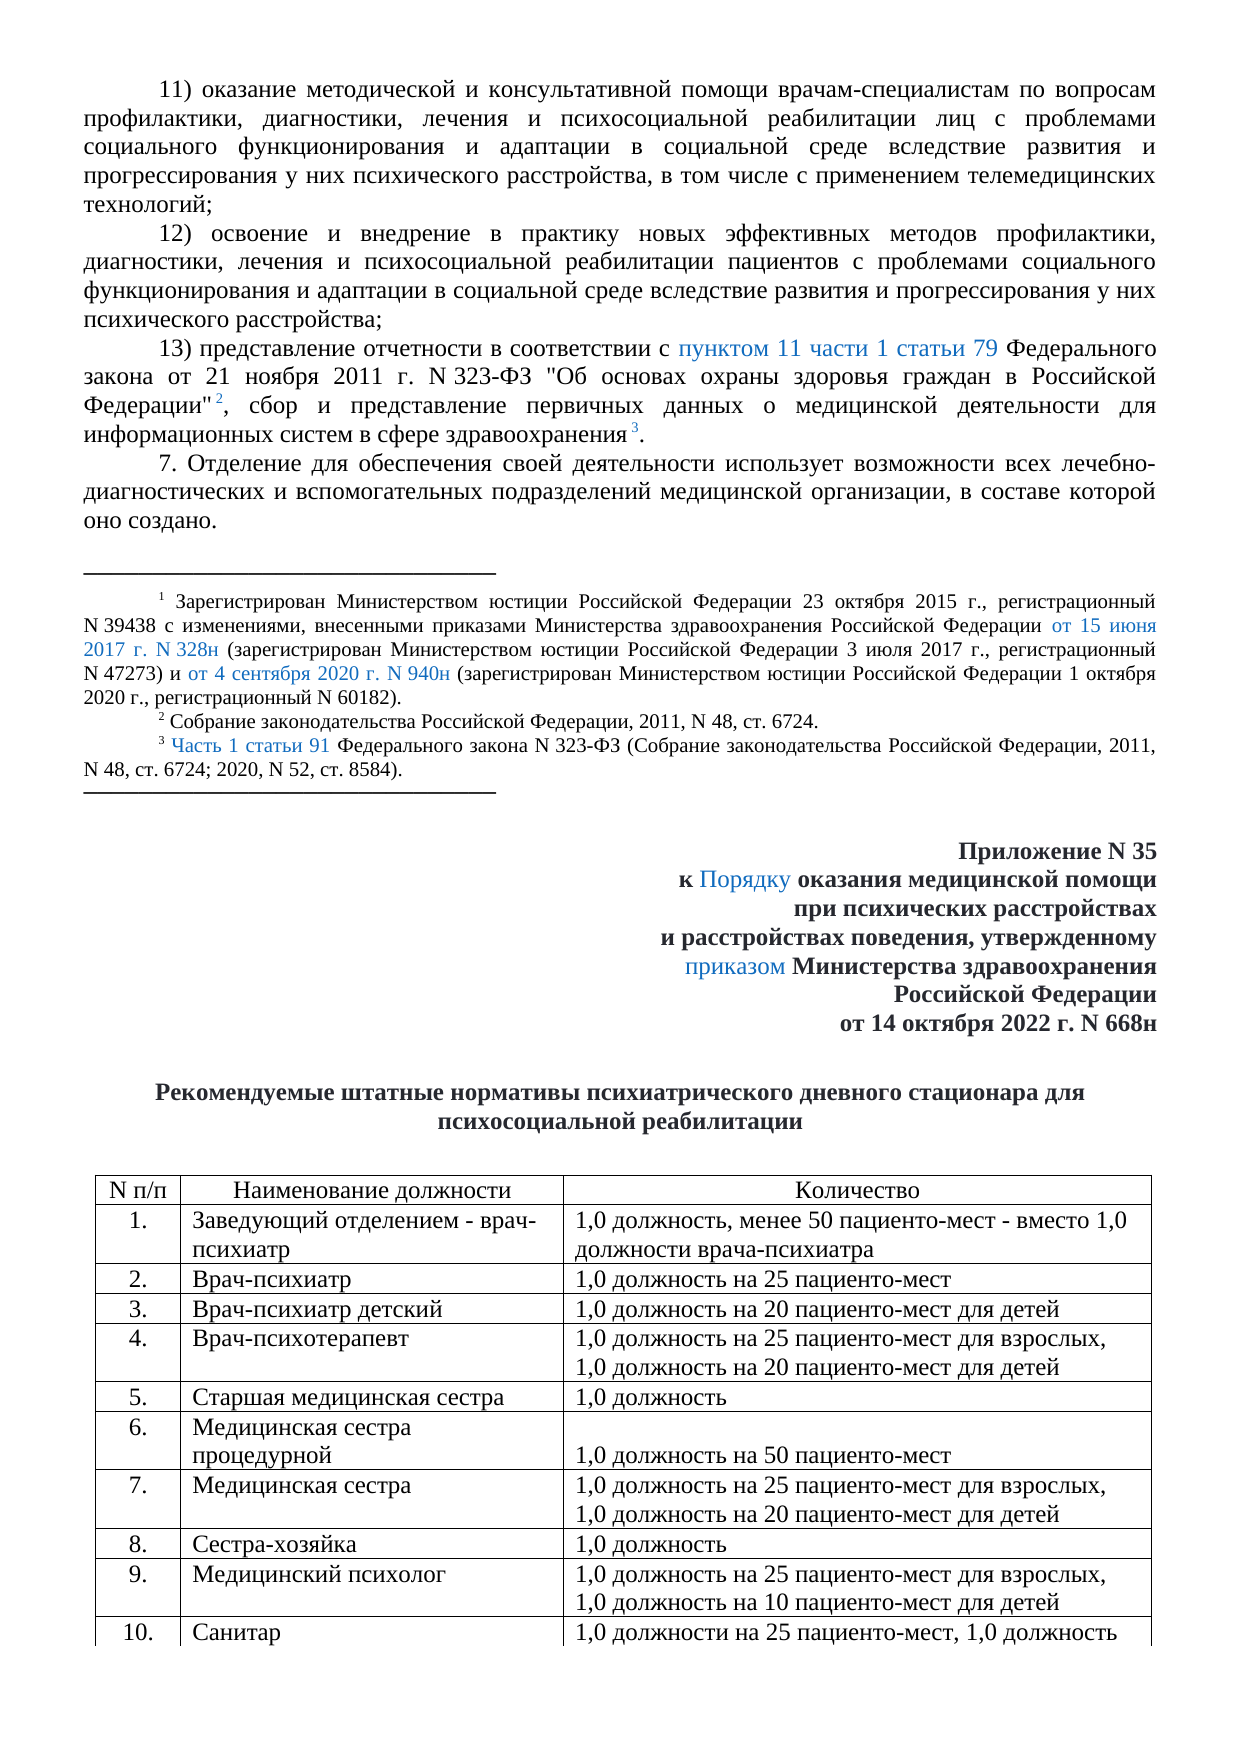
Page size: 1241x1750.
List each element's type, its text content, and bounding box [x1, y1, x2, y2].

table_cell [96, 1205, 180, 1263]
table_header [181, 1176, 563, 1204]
text 3 Часть 1 статьи 91 Федерального закона N 323-ФЗ (Собрание законодательства Российской Федерации, 2011, N 48, ст. 6724; 2020, N 52, ст. 8584). [83, 733, 1157, 781]
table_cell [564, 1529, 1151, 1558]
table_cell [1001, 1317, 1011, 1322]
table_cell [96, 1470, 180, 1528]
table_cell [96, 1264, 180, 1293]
text 13) представление отчетности в соответствии с пунктом 11 части 1 статьи 79 Федерального закона от 21 ноября 2011 г. N 323-ФЗ "Об основах охраны здоровья граждан в Российской Федерации" 2, сбор и представление первичных данных о медицинской деятельности для информационных систем в сфере здравоохранения 3. [83, 333, 1157, 448]
text ────────────────────────────── [83, 563, 1157, 588]
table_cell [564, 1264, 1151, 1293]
text 12) освоение и внедрение в практику новых эффективных методов профилактики, диагностики, лечения и психосоциальной реабилитации пациентов с проблемами социального функционирования и адаптации в социальной среде вследствие развития и прогрессирования у них психического расстройства; [83, 218, 1157, 333]
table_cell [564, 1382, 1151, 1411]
subtitle Рекомендуемые штатные нормативы психиатрического дневного стационара для психосоциальной реабилитации [83, 1077, 1157, 1134]
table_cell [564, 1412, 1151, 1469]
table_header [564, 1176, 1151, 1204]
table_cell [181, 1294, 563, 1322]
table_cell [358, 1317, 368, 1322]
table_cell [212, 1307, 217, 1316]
text 7. Отделение для обеспечения своей деятельности использует возможности всех лечебно-диагностических и вспомогательных подразделений медицинской организации, в составе которой оно создано. [83, 448, 1157, 534]
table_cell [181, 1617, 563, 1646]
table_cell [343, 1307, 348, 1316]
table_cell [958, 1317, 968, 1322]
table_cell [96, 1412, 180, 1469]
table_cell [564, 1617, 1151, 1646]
text 1 Зарегистрирован Министерством юстиции Российской Федерации 23 октября 2015 г., регистрационный N 39438 с изменениями, внесенными приказами Министерства здравоохранения Российской Федерации от 15 июня 2017 г. N 328н (зарегистрирован Министерством юстиции Российской Федерации 3 июля 2017 г., регистрационный N 47273) и от 4 сентября 2020 г. N 940н (зарегистрирован Министерством юстиции Российской Федерации 1 октября 2020 г., регистрационный N 60182). [83, 588, 1157, 709]
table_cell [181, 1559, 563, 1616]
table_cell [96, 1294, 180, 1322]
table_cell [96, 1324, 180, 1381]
text ────────────────────────────── [83, 781, 1157, 807]
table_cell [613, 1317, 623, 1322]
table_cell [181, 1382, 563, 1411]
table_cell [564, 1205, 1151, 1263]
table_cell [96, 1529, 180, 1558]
text Приложение N 35 к Порядку оказания медицинской помощи при психических расстройствах и расстройствах поведения, утвержденному приказом Министерства здравоохранения Российской Федерации от 14 октября 2022 г. N 668н [83, 836, 1157, 1037]
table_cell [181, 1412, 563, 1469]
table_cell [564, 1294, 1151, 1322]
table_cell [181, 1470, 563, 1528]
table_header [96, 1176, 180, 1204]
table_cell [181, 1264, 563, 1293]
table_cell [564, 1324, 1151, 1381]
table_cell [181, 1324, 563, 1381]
text 11) оказание методической и консультативной помощи врачам-специалистам по вопросам профилактики, диагностики, лечения и психосоциальной реабилитации лиц с проблемами социального функционирования и адаптации в социальной среде вследствие развития и прогрессирования у них психического расстройства, в том числе с применением телемедицинских технологий; [83, 74, 1157, 218]
text 2 Собрание законодательства Российской Федерации, 2011, N 48, ст. 6724. [83, 709, 1157, 733]
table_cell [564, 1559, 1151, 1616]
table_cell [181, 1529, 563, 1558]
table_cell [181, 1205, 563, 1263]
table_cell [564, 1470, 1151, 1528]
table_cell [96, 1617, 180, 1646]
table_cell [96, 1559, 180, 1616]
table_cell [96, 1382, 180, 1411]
